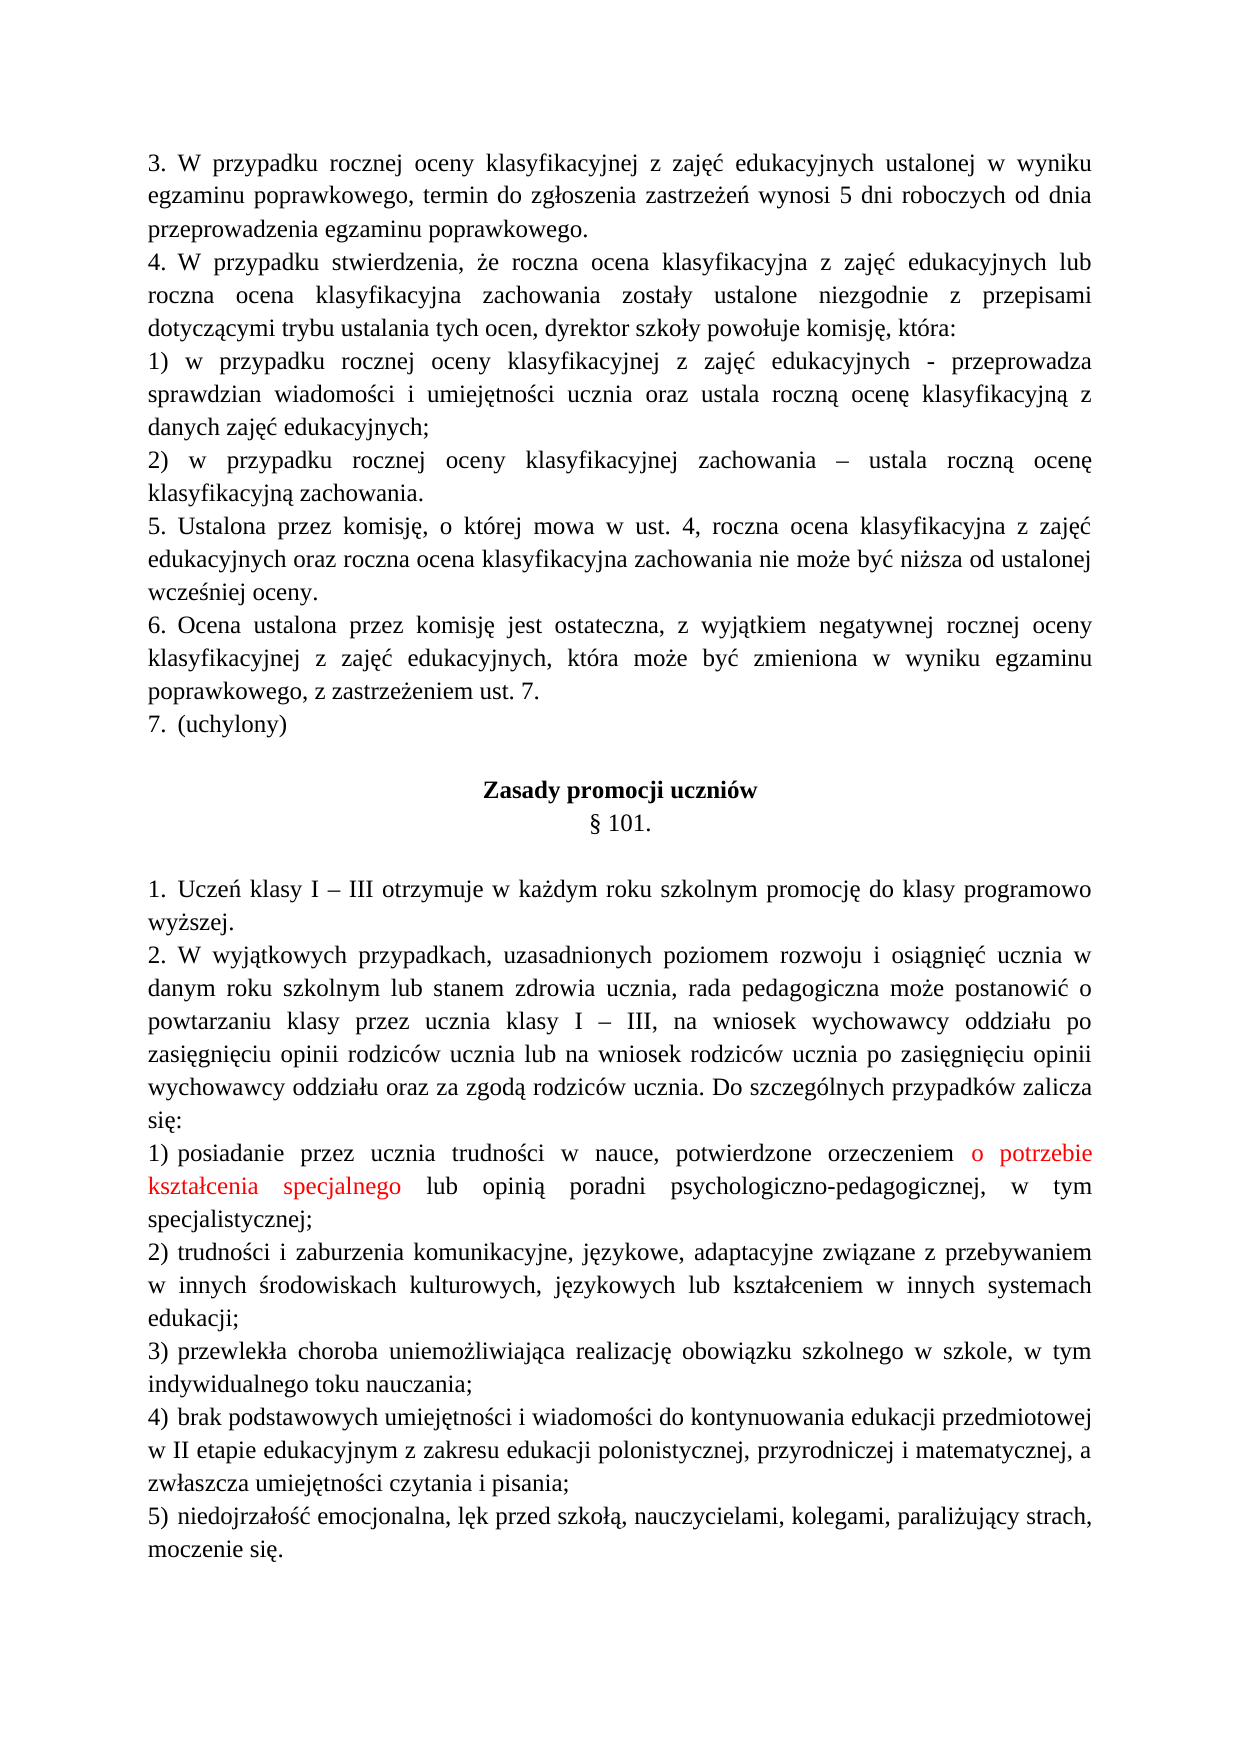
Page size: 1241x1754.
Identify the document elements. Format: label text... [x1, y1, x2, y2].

list W przypadku stwierdzenia, że roczna ocena klasyfikacyjna z zajęć edukacyjnych lub roczna ocena klasyfikacyjna zachowania zostały ustalone niezgodnie z przepisami dotyczącymi trybu ustalania tych ocen, dyrektor szkoły powołuje komisję, która: [148, 247, 1093, 341]
list posiadanie przez ucznia trudności w nauce, potwierdzone orzeczeniem o potrzebie kształcenia specjalnego lub opinią poradni psychologiczno-pedagogicznej, w tym specjalistycznej; [148, 1138, 1093, 1233]
text Zasady promocji uczniów [148, 775, 1093, 804]
list Uczeń klasy I – III otrzymuje w każdym roku szkolnym promocję do klasy programowo wyższej. [148, 874, 1093, 936]
text 2) w przypadku rocznej oceny klasyfikacyjnej zachowania – ustala roczną ocenę klasyfikacyjną zachowania. [148, 445, 1093, 507]
list W przypadku rocznej oceny klasyfikacyjnej z zajęć edukacyjnych ustalonej w wyniku egzaminu poprawkowego, termin do zgłoszenia zastrzeżeń wynosi 5 dni roboczych od dnia przeprowadzenia egzaminu poprawkowego. [148, 148, 1093, 242]
list Ustalona przez komisję, o której mowa w ust. 4, roczna ocena klasyfikacyjna z zajęć edukacyjnych oraz roczna ocena klasyfikacyjna zachowania nie może być niższa od ustalonej wcześniej oceny. [148, 511, 1093, 606]
list brak podstawowych umiejętności i wiadomości do kontynuowania edukacji przedmiotowej w II etapie edukacyjnym z zakresu edukacji polonistycznej, przyrodniczej i matematycznej, a zwłaszcza umiejętności czytania i pisania; [148, 1402, 1093, 1497]
list W wyjątkowych przypadkach, uzasadnionych poziomem rozwoju i osiągnięć ucznia w danym roku szkolnym lub stanem zdrowia ucznia, rada pedagogiczna może postanowić o powtarzaniu klasy przez ucznia klasy I – III, na wniosek wychowawcy oddziału po zasięgnięciu opinii rodziców ucznia lub na wniosek rodziców ucznia po zasięgnięciu opinii wychowawcy oddziału oraz za zgodą rodziców ucznia. Do szczególnych przypadków zalicza się: [148, 940, 1093, 1134]
list Ocena ustalona przez komisję jest ostateczna, z wyjątkiem negatywnej rocznej oceny klasyfikacyjnej z zajęć edukacyjnych, która może być zmieniona w wyniku egzaminu poprawkowego, z zastrzeżeniem ust. 7. [148, 610, 1093, 705]
list niedojrzałość emocjonalna, lęk przed szkołą, nauczycielami, kolegami, paraliżujący strach, moczenie się. [148, 1501, 1093, 1563]
text 1) w przypadku rocznej oceny klasyfikacyjnej z zajęć edukacyjnych - przeprowadza sprawdzian wiadomości i umiejętności ucznia oraz ustala roczną ocenę klasyfikacyjną z danych zajęć edukacyjnych; [148, 346, 1093, 441]
list (uchylony) [148, 709, 1093, 738]
text § 101. [148, 808, 1093, 837]
list trudności i zaburzenia komunikacyjne, językowe, adaptacyjne związane z przebywaniem w innych środowiskach kulturowych, językowych lub kształceniem w innych systemach edukacji; [148, 1237, 1093, 1332]
list przewlekła choroba uniemożliwiająca realizację obowiązku szkolnego w szkole, w tym indywidualnego toku nauczania; [148, 1336, 1093, 1398]
